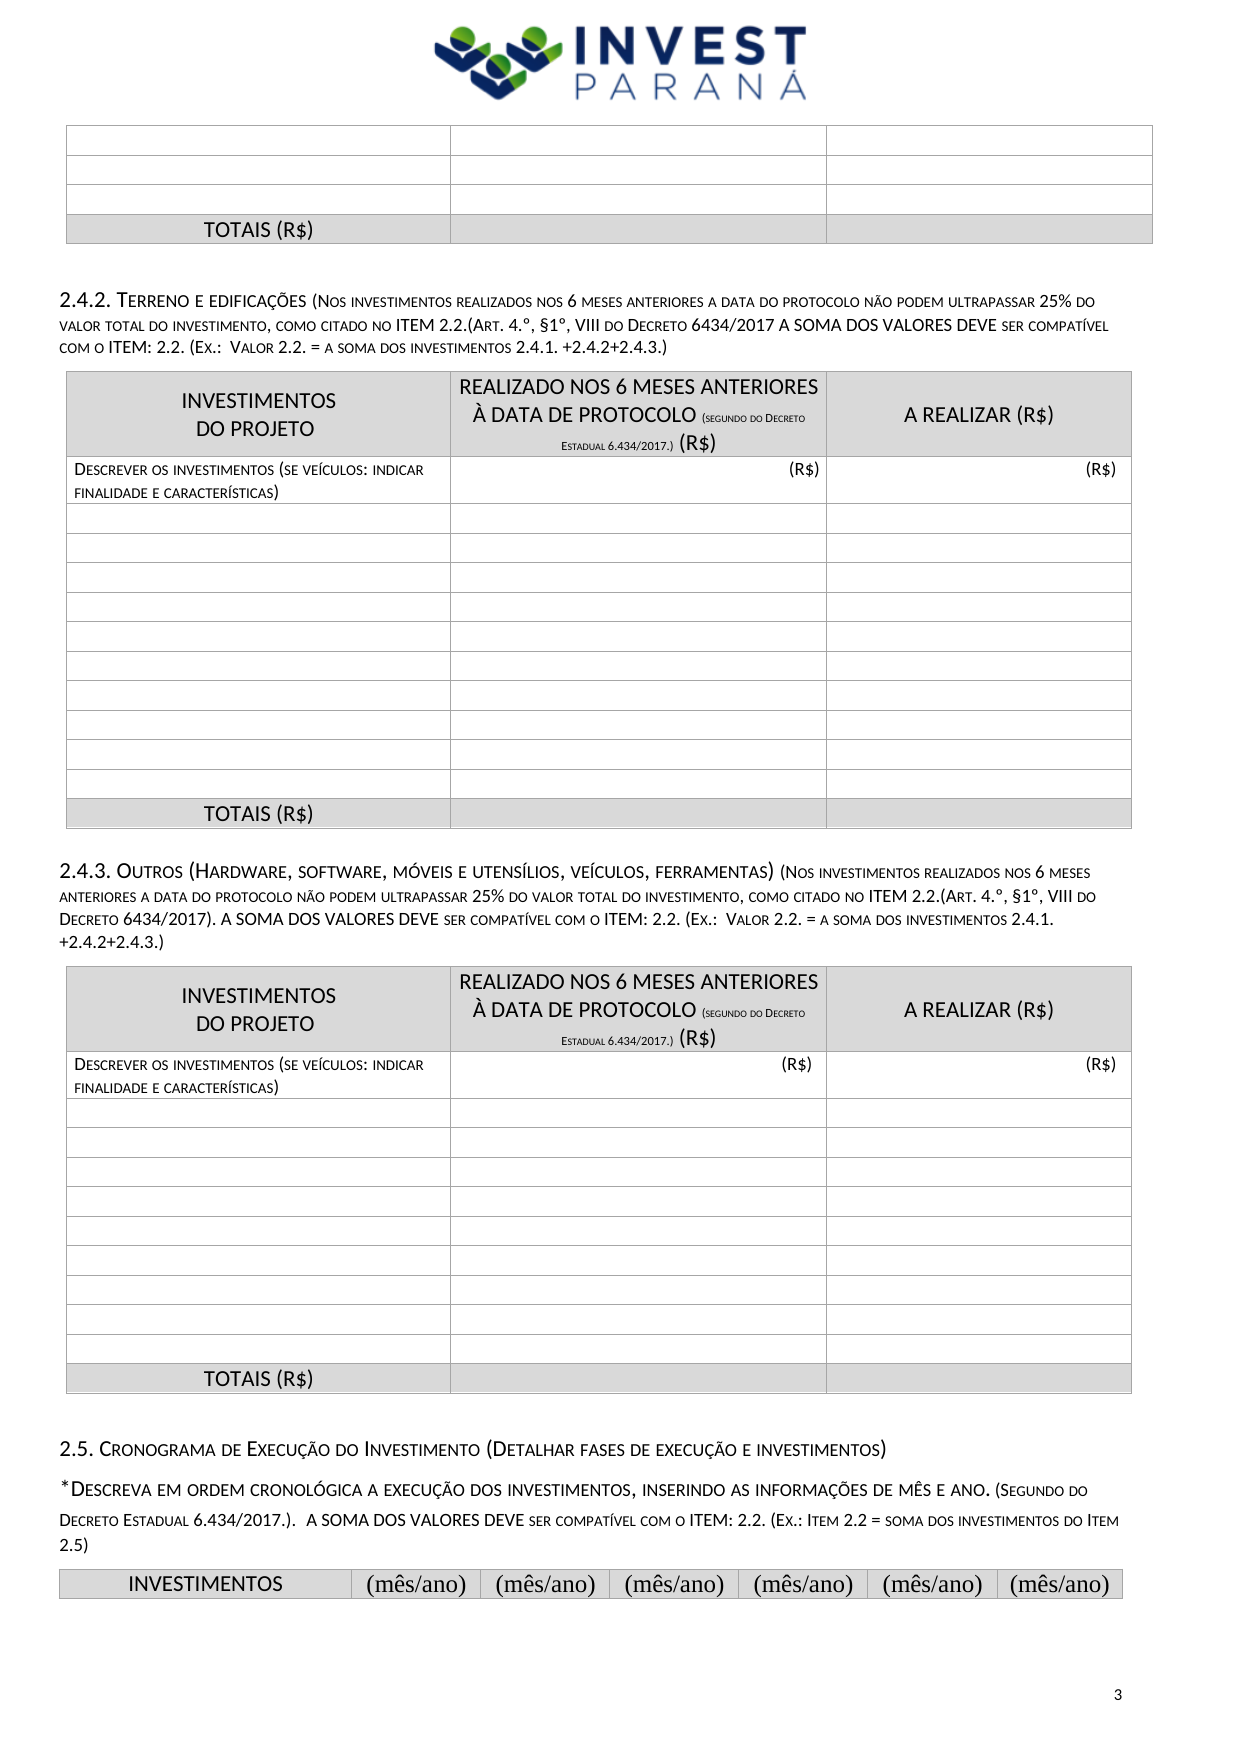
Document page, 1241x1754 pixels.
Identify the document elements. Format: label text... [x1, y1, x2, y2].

table_cell [451, 1364, 826, 1392]
table_cell [67, 681, 450, 709]
table_cell [451, 1099, 826, 1127]
table_cell [451, 740, 826, 768]
table_header [610, 1570, 738, 1598]
table_cell [451, 563, 826, 592]
table_cell [827, 740, 1131, 768]
table_cell [827, 156, 1152, 184]
table_cell [451, 1128, 826, 1157]
table_cell [451, 799, 826, 827]
table_cell [827, 1217, 1131, 1245]
table_header [998, 1570, 1122, 1598]
text 2.5. Cronograma de Execução do Investimento (Detalhar fases de execução e investimentos) [59, 1434, 1122, 1462]
table_cell [827, 1187, 1131, 1216]
table_cell [67, 652, 450, 680]
table_cell [827, 1276, 1131, 1304]
table_cell [451, 1305, 826, 1333]
table_cell [451, 652, 826, 680]
table_header REALIZADO NOS 6 MESES ANTERIORES À DATA DE PROTOCOLO (segundo do Decreto Estadual 6.434/2017.) (R$) [451, 372, 826, 456]
table_cell [451, 156, 826, 184]
table_cell [67, 126, 450, 155]
picture [420, 14, 807, 122]
table_header INVESTIMENTOS [60, 1570, 351, 1598]
table_cell [67, 593, 450, 621]
text 2.4.2. Terreno e edificações (Nos investimentos realizados nos 6 meses anteriores a data do protocolo não podem ultrapassar 25% do valor total do investimento, como citado no ITEM 2.2.(Art. 4.º, §1º, VIII do Decreto 6434/2017 A SOMA DOS VALORES DEVE ser compatível com o ITEM: 2.2. (Ex.: Valor 2.2. = a soma dos investimentos 2.4.1. +2.4.2+2.4.3.) [59, 285, 1122, 359]
table_cell [827, 1305, 1131, 1333]
table_cell [827, 563, 1131, 592]
table_cell Descrever os investimentos (se veículos: indicar finalidade e características) [67, 1052, 450, 1098]
table_cell [827, 1099, 1131, 1127]
table_cell [451, 622, 826, 651]
table_cell [827, 1335, 1131, 1363]
table_cell [67, 1246, 450, 1274]
table_cell [451, 1158, 826, 1186]
table_cell [827, 1158, 1131, 1186]
table_cell [451, 215, 826, 243]
table_cell (R$) [451, 1052, 826, 1098]
table_cell [827, 622, 1131, 651]
table_cell [827, 711, 1131, 739]
table_header A REALIZAR (R$) [827, 967, 1131, 1051]
text 2.4.3. Outros (Hardware, software, móveis e utensílios, veículos, ferramentas) (Nos investimentos realizados nos 6 meses anteriores a data do protocolo não podem ultrapassar 25% do valor total do investimento, como citado no ITEM 2.2.(Art. 4.º, §1º, VIII do Decreto 6434/2017). A SOMA DOS VALORES DEVE ser compatível com o ITEM: 2.2. (Ex.: Valor 2.2. = a soma dos investimentos 2.4.1. +2.4.2+2.4.3.) [59, 856, 1122, 953]
table_cell [67, 740, 450, 768]
table_cell [451, 1335, 826, 1363]
table_cell Descrever os investimentos (se veículos: indicar finalidade e características) [67, 457, 450, 503]
table_cell [451, 1217, 826, 1245]
table_header [739, 1570, 867, 1598]
table_cell [67, 563, 450, 592]
table_cell [827, 652, 1131, 680]
table_cell [451, 1187, 826, 1216]
table_cell [451, 593, 826, 621]
table_cell [67, 1128, 450, 1157]
table_cell [827, 1364, 1131, 1392]
table_cell [67, 156, 450, 184]
table_cell [827, 681, 1131, 709]
table_cell [451, 534, 826, 562]
table_header [868, 1570, 997, 1598]
table_cell [451, 711, 826, 739]
table_cell [67, 1305, 450, 1333]
table_cell TOTAIS (R$) [67, 1364, 450, 1392]
table_cell [451, 770, 826, 798]
table_cell [827, 126, 1152, 155]
table_header [481, 1570, 609, 1598]
table_cell [67, 534, 450, 562]
table_cell [451, 185, 826, 214]
table_cell [451, 681, 826, 709]
table_cell [67, 1217, 450, 1245]
table_cell [67, 504, 450, 533]
table_cell (R$) [827, 457, 1131, 503]
table_cell [67, 1158, 450, 1186]
table_cell [827, 1246, 1131, 1274]
table_cell [67, 1099, 450, 1127]
table_cell [827, 770, 1131, 798]
table_cell [67, 622, 450, 651]
table_cell [67, 711, 450, 739]
table_header INVESTIMENTOS DO PROJETO [67, 372, 450, 456]
table_cell [67, 770, 450, 798]
table_cell [67, 1335, 450, 1363]
table_cell [451, 504, 826, 533]
table_cell [827, 593, 1131, 621]
table_cell (R$) [827, 1052, 1131, 1098]
table_cell [67, 1187, 450, 1216]
table_header [352, 1570, 480, 1598]
table_header A REALIZAR (R$) [827, 372, 1131, 456]
table_cell TOTAIS (R$) [67, 799, 450, 827]
table_cell [451, 1246, 826, 1274]
table_cell [67, 1276, 450, 1304]
table_cell [827, 185, 1152, 214]
table_cell [827, 1128, 1131, 1157]
table_header INVESTIMENTOS DO PROJETO [67, 967, 450, 1051]
table_cell [451, 126, 826, 155]
table_cell (R$) [451, 457, 826, 503]
table_cell [451, 1276, 826, 1304]
table_cell [827, 504, 1131, 533]
table_cell [67, 185, 450, 214]
table_cell [827, 215, 1152, 243]
table_cell TOTAIS (R$) [67, 215, 450, 243]
table_cell [827, 799, 1131, 827]
text *Descreva em ordem cronológica a execução dos investimentos, inserindo as informações de mês e ano. (Segundo do Decreto Estadual 6.434/2017.). A SOMA DOS VALORES DEVE ser compatível com o ITEM: 2.2. (Ex.: Item 2.2 = soma dos investimentos do Item 2.5) [59, 1474, 1122, 1556]
table_header REALIZADO NOS 6 MESES ANTERIORES À DATA DE PROTOCOLO (segundo do Decreto Estadual 6.434/2017.) (R$) [451, 967, 826, 1051]
table_cell [827, 534, 1131, 562]
